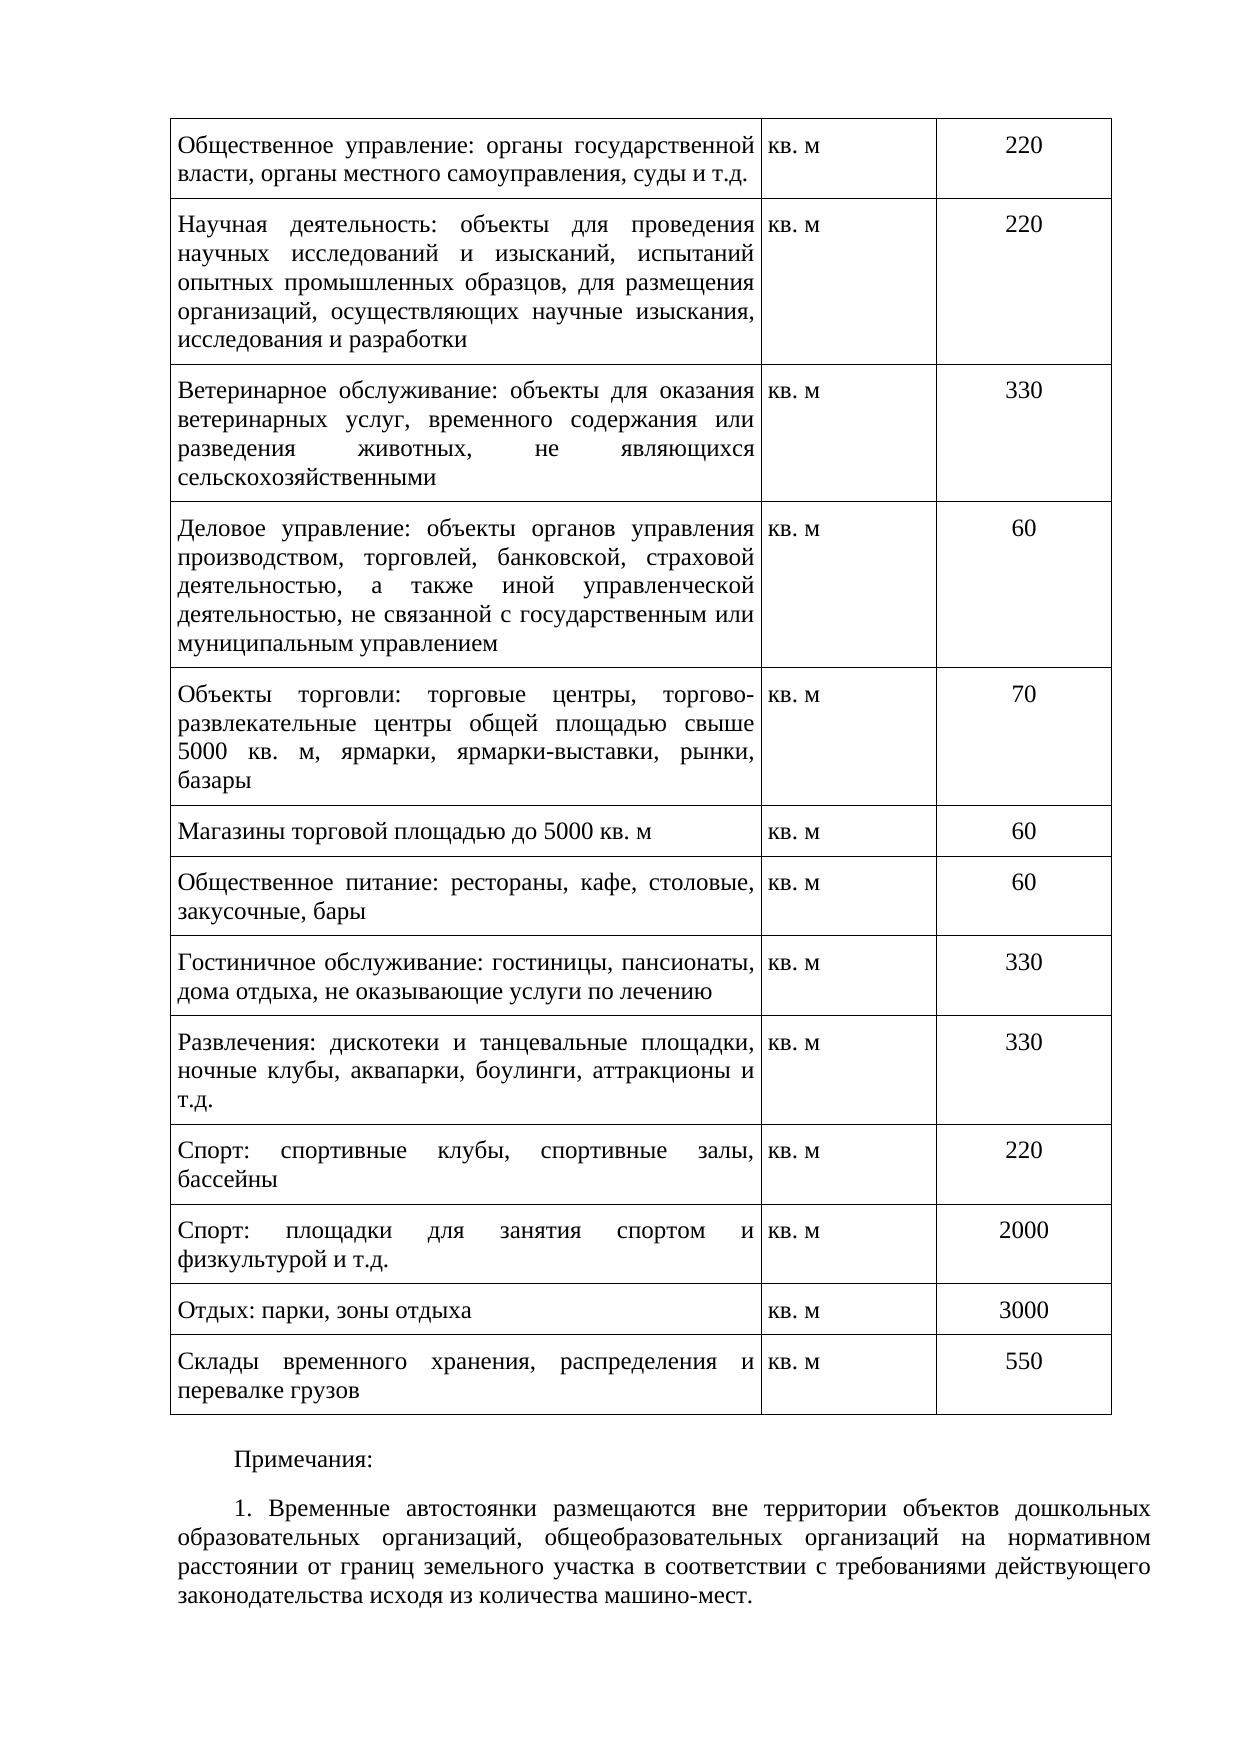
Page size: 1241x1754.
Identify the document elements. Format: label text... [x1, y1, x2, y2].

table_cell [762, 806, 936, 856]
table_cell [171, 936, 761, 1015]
text 1. Временные автостоянки размещаются вне территории объектов дошкольных образовательных организаций, общеобразовательных организаций на нормативном расстоянии от границ земельного участка в соответствии с требованиями действующего законодательства исходя из количества машино-мест. [177, 1493, 1152, 1608]
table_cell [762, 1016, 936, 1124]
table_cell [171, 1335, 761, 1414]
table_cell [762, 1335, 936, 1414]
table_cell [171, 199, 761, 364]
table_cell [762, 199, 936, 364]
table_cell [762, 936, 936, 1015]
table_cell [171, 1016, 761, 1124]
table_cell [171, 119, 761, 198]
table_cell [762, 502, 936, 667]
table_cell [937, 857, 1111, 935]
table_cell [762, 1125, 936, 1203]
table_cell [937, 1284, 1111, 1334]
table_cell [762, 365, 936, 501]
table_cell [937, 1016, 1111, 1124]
text Примечания: [177, 1444, 1152, 1473]
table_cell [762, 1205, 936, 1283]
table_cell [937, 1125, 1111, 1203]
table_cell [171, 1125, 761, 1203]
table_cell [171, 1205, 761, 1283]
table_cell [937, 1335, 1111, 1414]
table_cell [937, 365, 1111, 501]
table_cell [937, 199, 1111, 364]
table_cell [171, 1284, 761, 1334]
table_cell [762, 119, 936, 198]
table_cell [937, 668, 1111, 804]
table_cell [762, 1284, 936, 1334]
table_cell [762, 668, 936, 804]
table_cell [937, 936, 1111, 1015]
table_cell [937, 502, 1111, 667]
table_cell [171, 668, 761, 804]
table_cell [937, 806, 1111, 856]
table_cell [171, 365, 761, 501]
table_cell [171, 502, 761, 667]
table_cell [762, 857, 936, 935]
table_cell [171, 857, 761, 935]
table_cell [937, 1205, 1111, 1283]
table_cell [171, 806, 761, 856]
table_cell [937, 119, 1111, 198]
